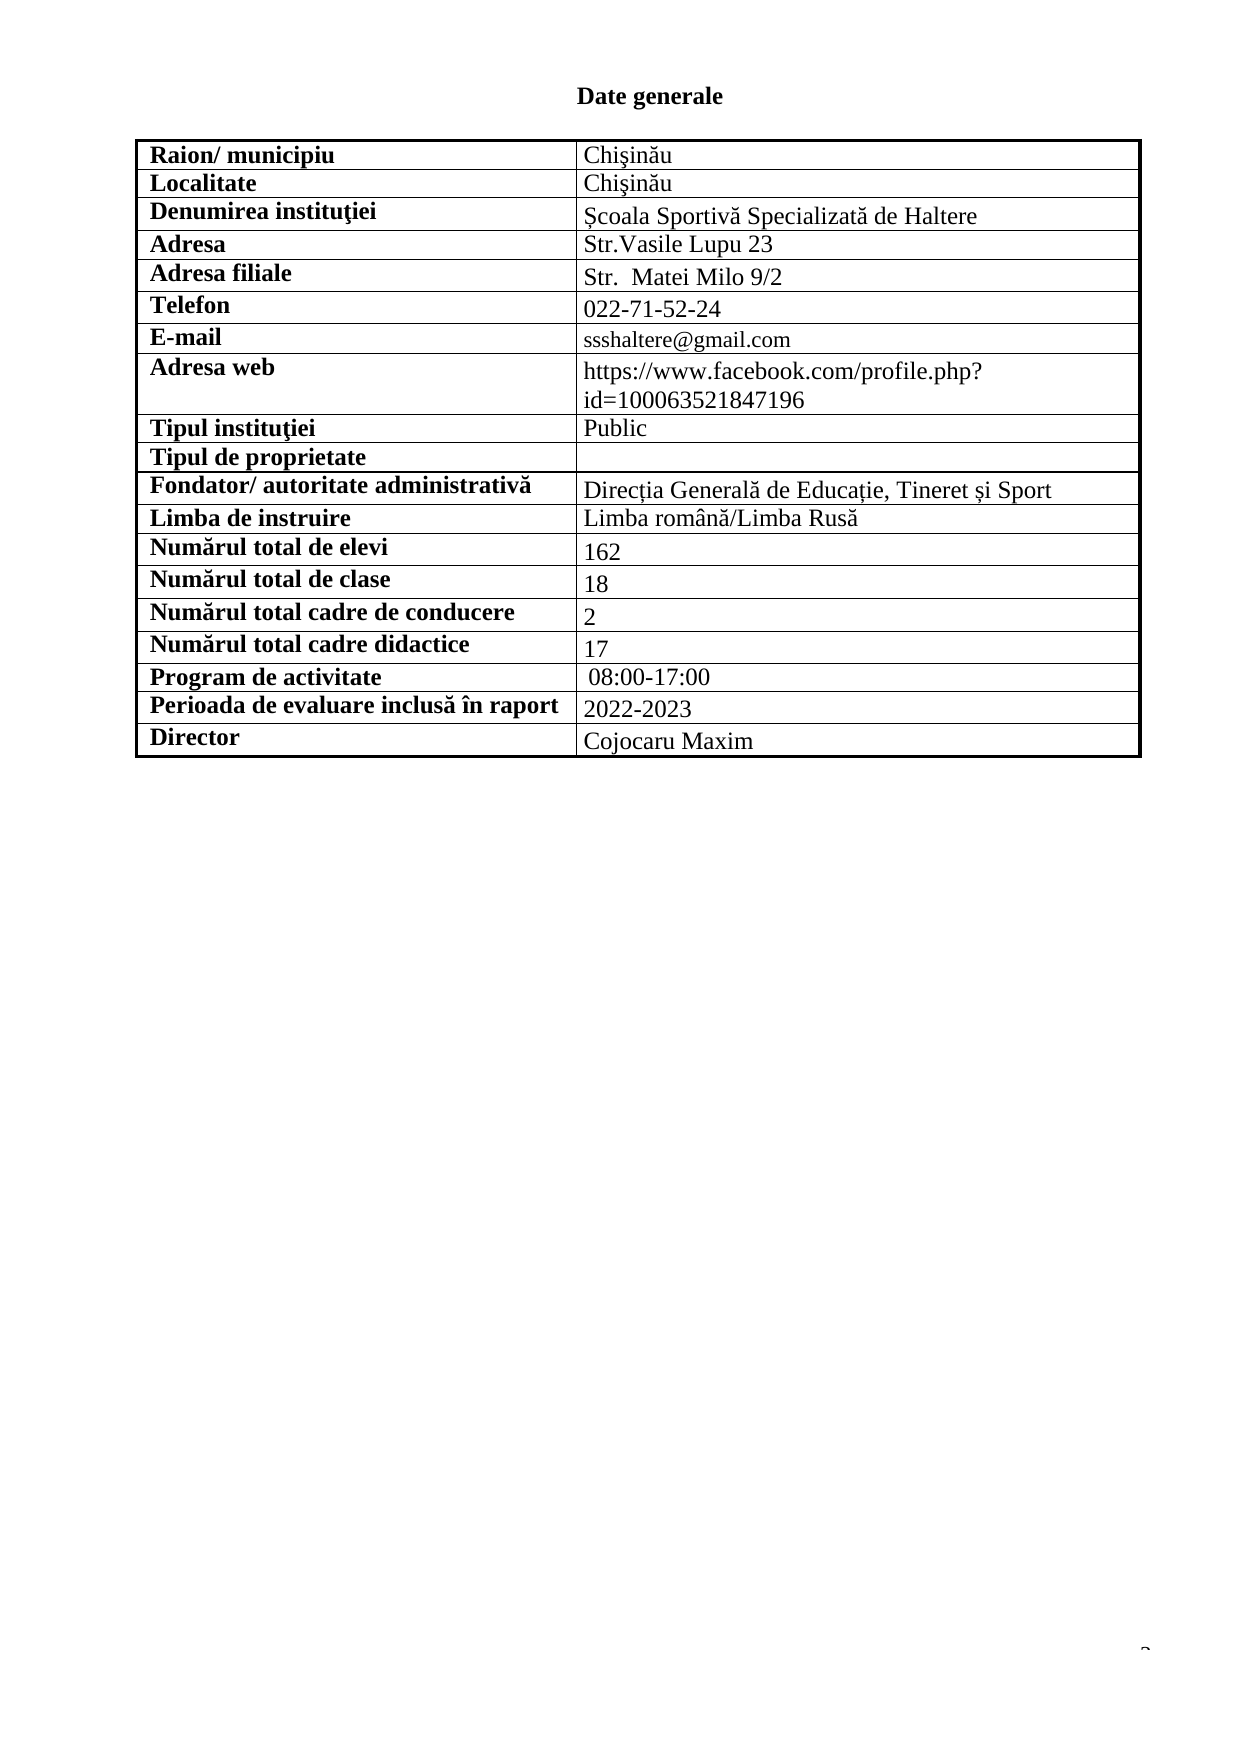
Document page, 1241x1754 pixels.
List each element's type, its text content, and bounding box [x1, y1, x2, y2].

table_header Chişinău [577, 142, 1138, 169]
table_cell 022-71-52-24 [577, 292, 1138, 323]
table_cell Localitate [138, 170, 576, 197]
table_cell E-mail [138, 324, 576, 353]
table_cell Str.Vasile Lupu 23 [577, 231, 1138, 258]
table_cell Numărul total cadre didactice [138, 632, 576, 663]
table_cell Numărul total cadre de conducere [138, 599, 576, 631]
table_cell Școala Sportivă Specializată de Haltere [577, 198, 1138, 230]
table_cell Cojocaru Maxim [577, 724, 1138, 755]
table_cell Tipul de proprietate [138, 443, 576, 471]
table_cell Numărul total de clase [138, 566, 576, 598]
table_cell Limba română/Limba Rusă [577, 505, 1138, 533]
table_cell Program de activitate [138, 664, 576, 691]
table_cell 18 [577, 566, 1138, 598]
table_header Raion/ municipiu [138, 142, 576, 169]
table_cell Chişinău [577, 170, 1138, 197]
table_cell Telefon [138, 292, 576, 323]
text Date generale [134, 81, 1165, 110]
table_cell 2022-2023 [577, 692, 1138, 723]
table_cell Adresa web [138, 354, 576, 414]
table_cell [577, 443, 1138, 471]
table_cell Tipul instituţiei [138, 415, 576, 442]
table_cell Adresa [138, 231, 576, 258]
table_cell Denumirea instituţiei [138, 198, 576, 230]
table_cell Fondator/ autoritate administrativă [138, 473, 576, 504]
table_cell ssshaltere@gmail.com [577, 324, 1138, 353]
table_cell Public [577, 415, 1138, 442]
table_cell 08:00-17:00 [577, 664, 1138, 691]
table_cell Limba de instruire [138, 505, 576, 533]
table_cell 17 [577, 632, 1138, 663]
table_cell Direcția Generală de Educație, Tineret și Sport [577, 473, 1138, 504]
table_cell https://www.facebook.com/profile.php?id=100063521847196 [577, 354, 1138, 414]
table_cell 2 [577, 599, 1138, 631]
table_cell Str. Matei Milo 9/2 [577, 260, 1138, 291]
table_cell Numărul total de elevi [138, 534, 576, 565]
table_cell Perioada de evaluare inclusă în raport [138, 692, 576, 723]
table_cell 162 [577, 534, 1138, 565]
table_cell Director [138, 724, 576, 755]
table_cell Adresa filiale [138, 260, 576, 291]
